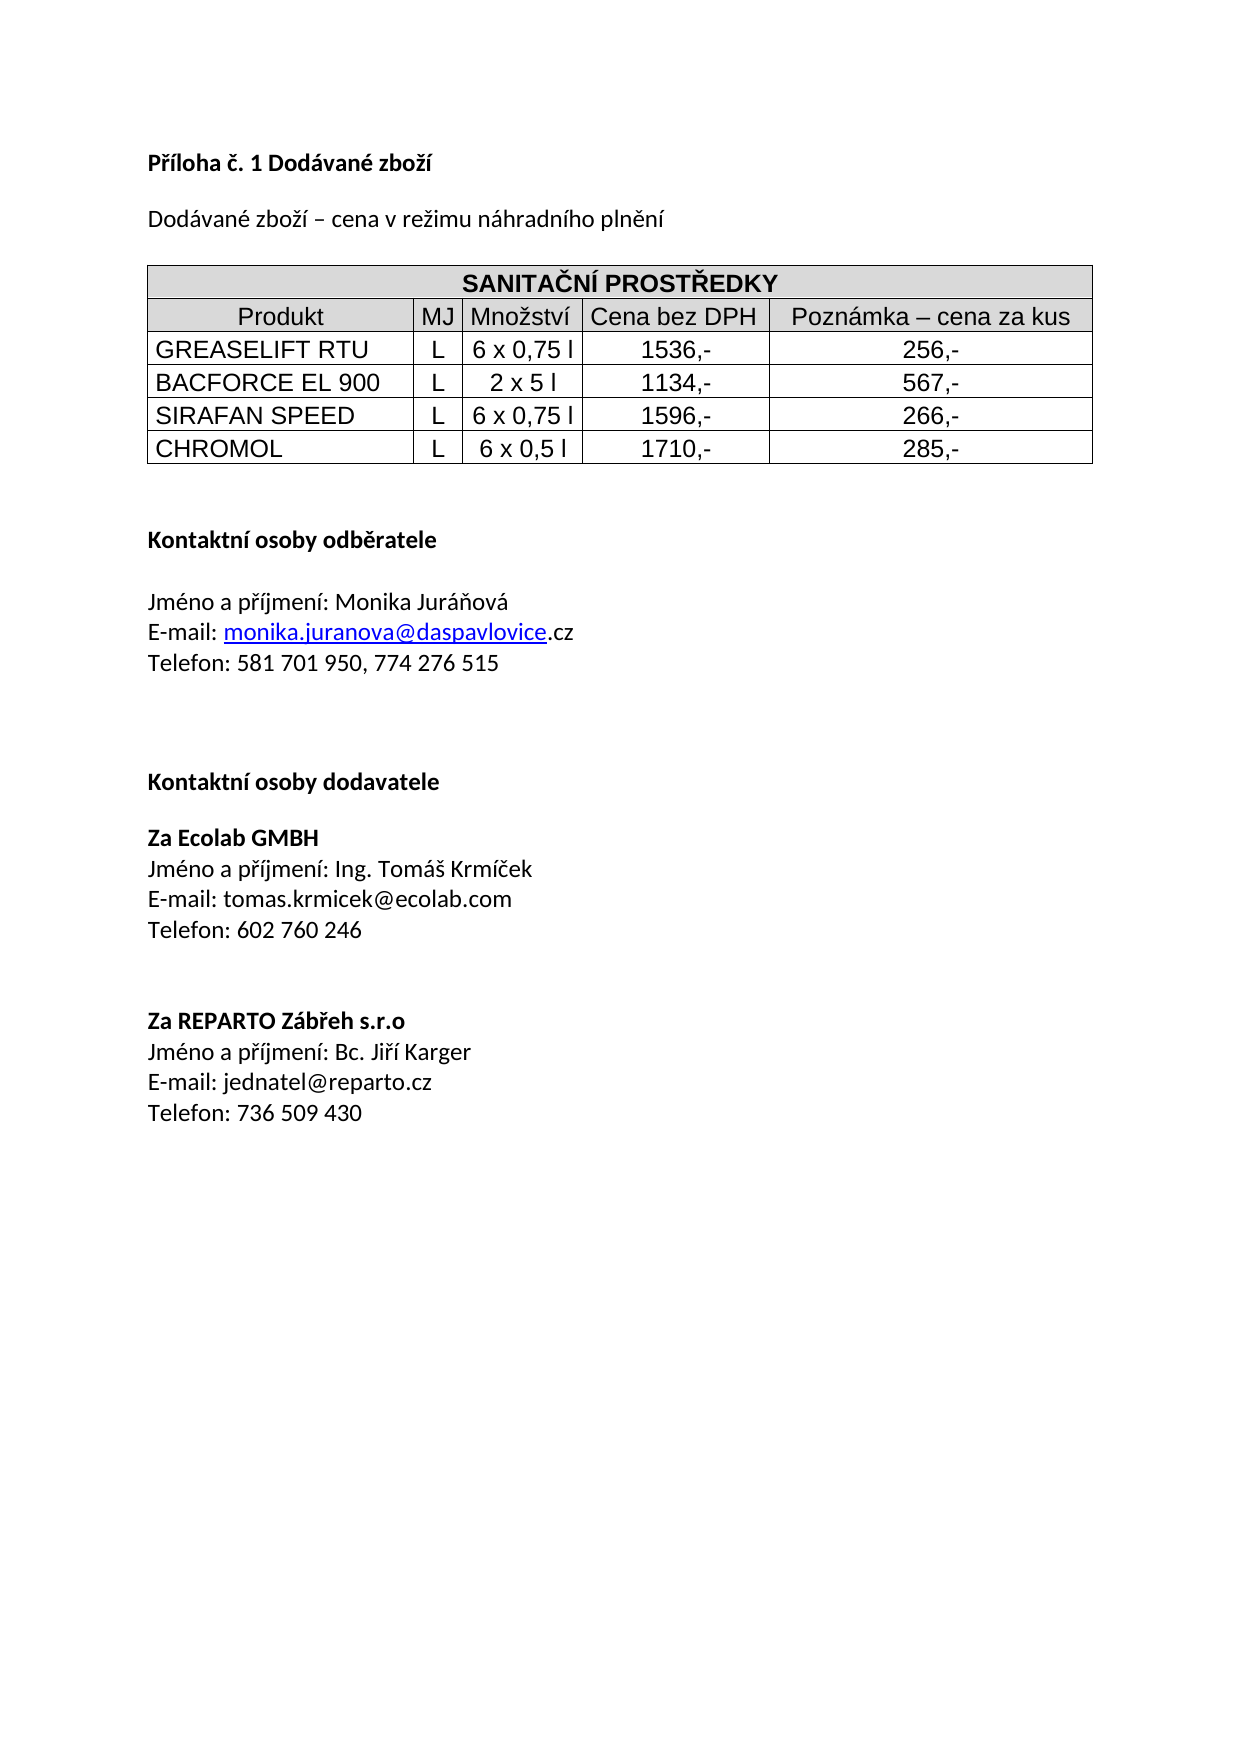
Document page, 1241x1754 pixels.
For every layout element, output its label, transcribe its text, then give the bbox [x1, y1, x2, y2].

text E-mail: tomas.krmicek@ecolab.com [148, 883, 1093, 914]
table_header SANITAČNÍ PROSTŘEDKY [148, 266, 1092, 297]
table_cell L [414, 365, 462, 397]
table_cell Množství [463, 299, 582, 331]
table_cell L [414, 398, 462, 429]
text Jméno a příjmení: Ing. Tomáš Krmíček [148, 853, 1093, 883]
table_cell MJ [414, 299, 462, 331]
table_cell 1596,- [583, 398, 769, 429]
table_cell BACFORCE EL 900 [148, 365, 413, 397]
text E-mail: jednatel@reparto.cz [148, 1066, 1093, 1097]
table_cell 285,- [770, 431, 1092, 463]
text Jméno a příjmení: Monika Juráňová [148, 586, 1093, 616]
text Telefon: 581 701 950, 774 276 515 [148, 647, 1093, 677]
table_cell 266,- [770, 398, 1092, 429]
table_cell Cena bez DPH [583, 299, 769, 331]
text Jméno a příjmení: Bc. Jiří Karger [148, 1036, 1093, 1066]
table_cell 6 x 0,75 l [463, 398, 582, 429]
table_cell 256,- [770, 332, 1092, 363]
text Za Ecolab GMBH [148, 822, 1093, 853]
table_cell 1710,- [583, 431, 769, 463]
table_cell 2 x 5 l [463, 365, 582, 397]
text E-mail: monika.juranova@daspavlovice.cz [148, 616, 1093, 647]
table_cell 1134,- [583, 365, 769, 397]
table_cell 6 x 0,5 l [463, 431, 582, 463]
table_cell L [414, 332, 462, 363]
text Dodávané zboží – cena v režimu náhradního plnění [148, 203, 1093, 234]
table_cell SIRAFAN SPEED [148, 398, 413, 429]
table_cell Poznámka – cena za kus [770, 299, 1092, 331]
table_cell Produkt [148, 299, 413, 331]
table_cell 1536,- [583, 332, 769, 363]
text Příloha č. 1 Dodávané zboží [148, 148, 1093, 178]
text Kontaktní osoby odběratele [148, 525, 1093, 555]
table_cell 6 x 0,75 l [463, 332, 582, 363]
text Za REPARTO Zábřeh s.r.o [148, 1005, 1093, 1036]
table_cell 567,- [770, 365, 1092, 397]
text Telefon: 602 760 246 [148, 914, 1093, 944]
text Telefon: 736 509 430 [148, 1097, 1093, 1127]
text Kontaktní osoby dodavatele [148, 766, 1093, 797]
table_cell L [414, 431, 462, 463]
table_cell GREASELIFT RTU [148, 332, 413, 363]
table_cell CHROMOL [148, 431, 413, 463]
